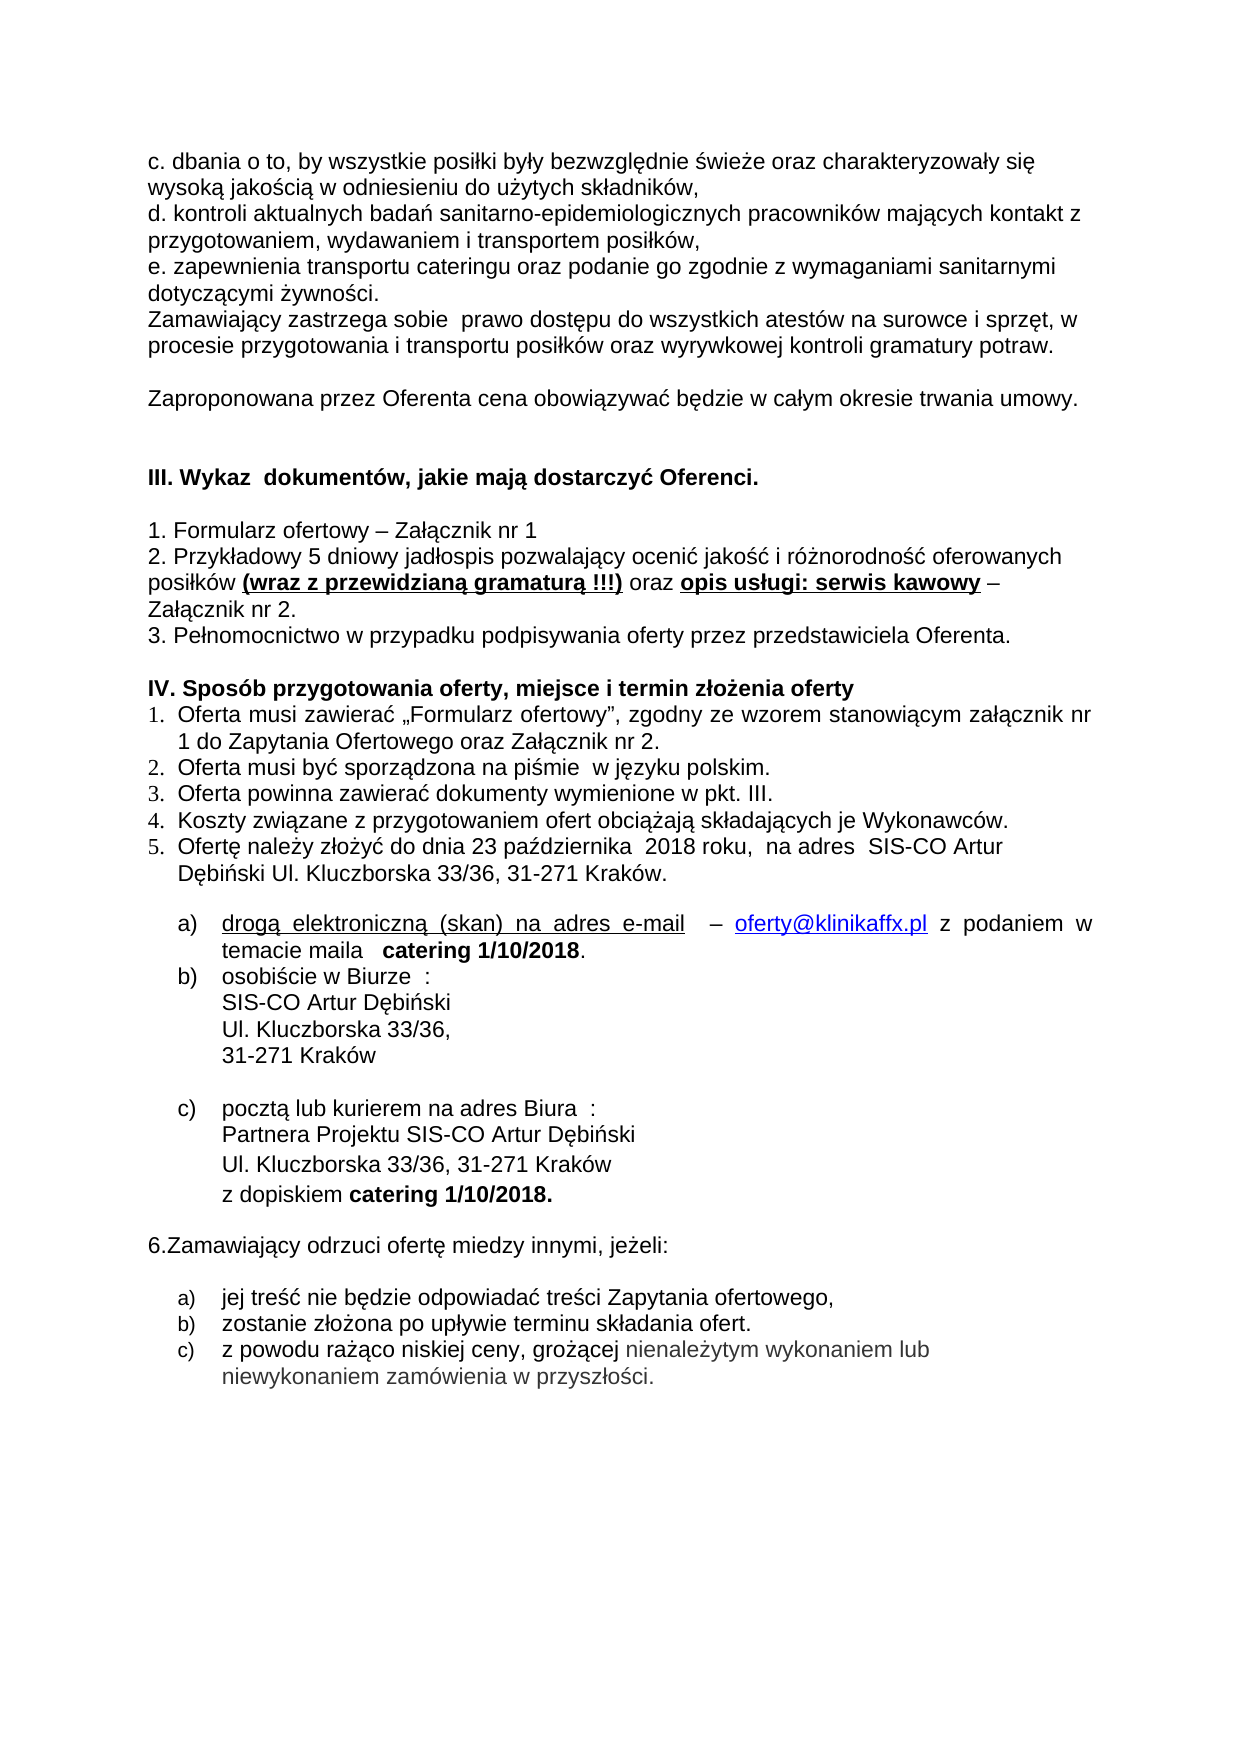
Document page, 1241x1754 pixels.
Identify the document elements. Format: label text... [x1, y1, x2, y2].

text d. kontroli aktualnych badań sanitarno-epidemiologicznych pracowników mających kontakt z [148, 200, 1092, 227]
text 3. Pełnomocnictwo w przypadku podpisywania oferty przez przedstawiciela Oferenta. [148, 622, 1092, 648]
text Ul. Kluczborska 33/36, [148, 1016, 1092, 1042]
list Oferta musi zawierać „Formularz ofertowy”, zgodny ze wzorem stanowiącym załącznik nr 1 do Zapytania Ofertowego oraz Załącznik nr 2. [148, 701, 1092, 754]
text 1. Formularz ofertowy – Załącznik nr 1 [148, 517, 1092, 543]
text 2. Przykładowy 5 dniowy jadłospis pozwalający ocenić jakość i różnorodność oferowanych posiłków (wraz z przewidzianą gramaturą !!!) oraz opis usługi: serwis kawowy – Załącznik nr 2. [148, 543, 1092, 622]
list Koszty związane z przygotowaniem ofert obciążają składających je Wykonawców. [148, 807, 1092, 833]
text e. zapewnienia transportu cateringu oraz podanie go zgodnie z wymaganiami sanitarnymi dotyczącymi żywności. [148, 253, 1092, 306]
list Oferta musi być sporządzona na piśmie w języku polskim. [148, 754, 1092, 780]
text III. Wykaz dokumentów, jakie mają dostarczyć Oferenci. [148, 464, 1092, 490]
list drogą elektroniczną (skan) na adres e-mail – oferty@klinikaffx.pl z podaniem w temacie maila catering 1/10/2018. [177, 910, 1092, 963]
text Zamawiający zastrzega sobie prawo dostępu do wszystkich atestów na surowce i sprzęt, w procesie przygotowania i transportu posiłków oraz wyrywkowej kontroli gramatury potraw. [148, 306, 1092, 358]
text przygotowaniem, wydawaniem i transportem posiłków, [148, 227, 1092, 253]
list Ofertę należy złożyć do dnia 23 października 2018 roku, na adres SIS-CO Artur Dębiński Ul. Kluczborska 33/36, 31-271 Kraków. [148, 833, 1092, 886]
text Zaproponowana przez Oferenta cena obowiązywać będzie w całym okresie trwania umowy. [148, 385, 1092, 411]
list Oferta powinna zawierać dokumenty wymienione w pkt. III. [148, 780, 1092, 807]
list osobiście w Biurze : [177, 963, 1092, 989]
text 31-271 Kraków [148, 1042, 1092, 1068]
text SIS-CO Artur Dębiński [148, 989, 1092, 1016]
list jej treść nie będzie odpowiadać treści Zapytania ofertowego, [177, 1283, 1092, 1310]
list pocztą lub kurierem na adres Biura : [177, 1095, 1092, 1121]
text 6.Zamawiający odrzuci ofertę miedzy innymi, jeżeli: [148, 1232, 1092, 1259]
text IV. Sposób przygotowania oferty, miejsce i termin złożenia oferty [148, 675, 1092, 701]
list z powodu rażąco niskiej ceny, grożącej nienależytym wykonaniem lub niewykonaniem zamówienia w przyszłości. [177, 1336, 1092, 1389]
text Partnera Projektu SIS-CO Artur Dębiński Ul. Kluczborska 33/36, 31-271 Kraków z dopiskiem catering 1/10/2018. [222, 1121, 1092, 1208]
list zostanie złożona po upływie terminu składania ofert. [177, 1310, 1092, 1336]
text c. dbania o to, by wszystkie posiłki były bezwzględnie świeże oraz charakteryzowały się wysoką jakością w odniesieniu do użytych składników, [148, 148, 1092, 200]
